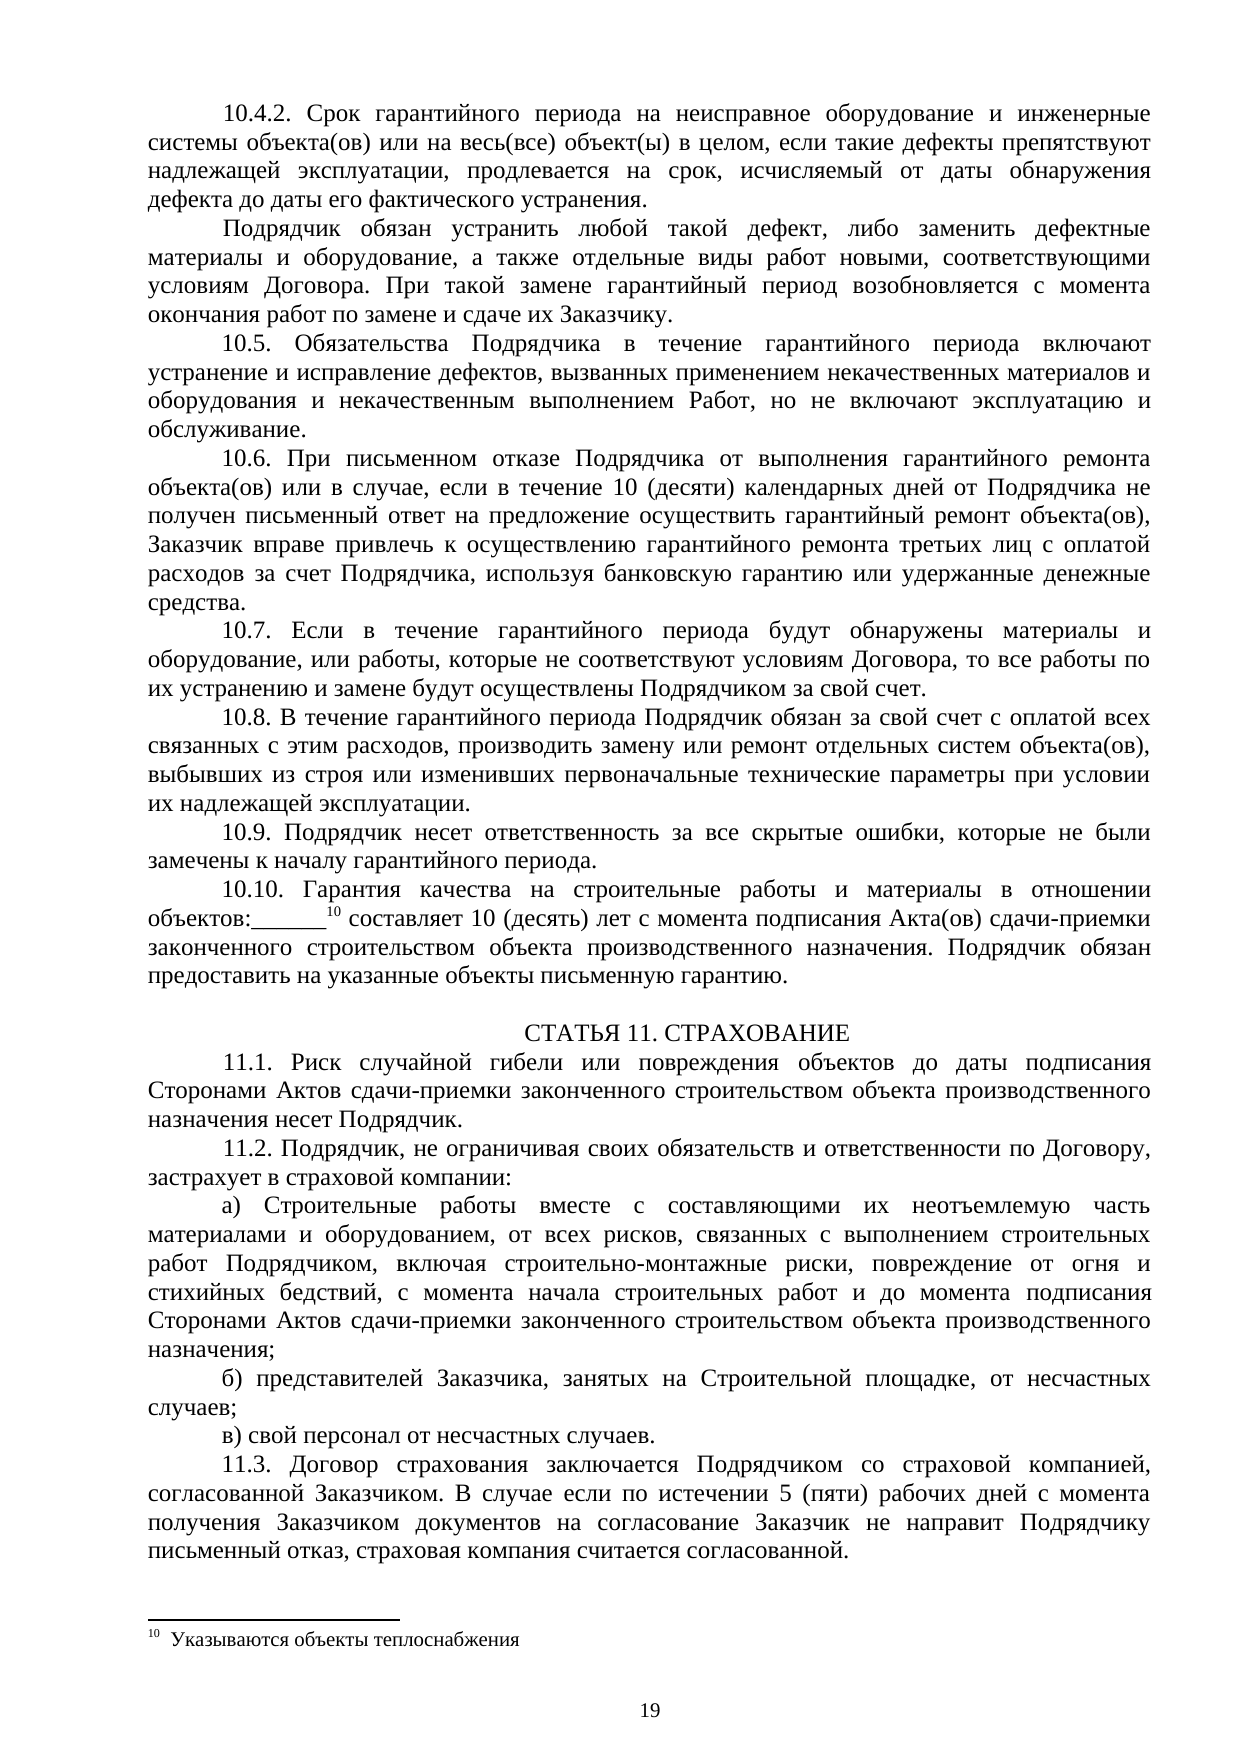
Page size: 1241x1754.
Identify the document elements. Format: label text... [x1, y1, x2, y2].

text 10.7. Если в течение гарантийного периода будут обнаружены материалы и оборудование, или работы, которые не соответствуют условиям Договора, то все работы по их устранению и замене будут осуществлены Подрядчиком за свой счет. [148, 615, 1152, 702]
text 10.8. В течение гарантийного периода Подрядчик обязан за свой счет с оплатой всех связанных с этим расходов, производить замену или ремонт отдельных систем объекта(ов), выбывших из строя или изменивших первоначальные технические параметры при условии их надлежащей эксплуатации. [148, 702, 1152, 817]
text 11.2. Подрядчик, не ограничивая своих обязательств и ответственности по Договору, застрахует в страховой компании: [148, 1133, 1152, 1190]
list 11.3. Договор страхования заключается Подрядчиком со страховой компанией, согласованной Заказчиком. В случае если по истечении 5 (пяти) рабочих дней с момента получения Заказчиком документов на согласование Заказчик не направит Подрядчику письменный отказ, страховая компания считается согласованной. [148, 1449, 1152, 1564]
text 10.9. Подрядчик несет ответственность за все скрытые ошибки, которые не были замечены к началу гарантийного периода. [148, 817, 1152, 874]
text в) свой персонал от несчастных случаев. [148, 1420, 1152, 1449]
text а) Строительные работы вместе с составляющими их неотъемлемую часть материалами и оборудованием, от всех рисков, связанных с выполнением строительных работ Подрядчиком, включая строительно-монтажные риски, повреждение от огня и стихийных бедствий, с момента начала строительных работ и до момента подписания Сторонами Актов сдачи-приемки законченного строительством объекта производственного назначения; [148, 1190, 1152, 1363]
list б) представителей Заказчика, занятых на Строительной площадке, от несчастных случаев; [148, 1363, 1152, 1420]
text 10.6. При письменном отказе Подрядчика от выполнения гарантийного ремонта объекта(ов) или в случае, если в течение 10 (десяти) календарных дней от Подрядчика не получен письменный ответ на предложение осуществить гарантийный ремонт объекта(ов), Заказчик вправе привлечь к осуществлению гарантийного ремонта третьих лиц с оплатой расходов за счет Подрядчика, используя банковскую гарантию или удержанные денежные средства. [148, 443, 1152, 615]
list 10.5. Обязательства Подрядчика в течение гарантийного периода включают устранение и исправление дефектов, вызванных применением некачественных материалов и оборудования и некачественным выполнением Работ, но не включают эксплуатацию и обслуживание. [148, 328, 1152, 443]
text Подрядчик обязан устранить любой такой дефект, либо заменить дефектные материалы и оборудование, а также отдельные виды работ новыми, соответствующими условиям Договора. При такой замене гарантийный период возобновляется с момента окончания работ по замене и сдаче их Заказчику. [148, 213, 1152, 328]
text СТАТЬЯ 11. СТРАХОВАНИЕ [148, 1018, 1152, 1047]
text 10.10. Гарантия качества на строительные работы и материалы в отношении объектов:______ составляет 10 (десять) лет с момента подписания Акта(ов) сдачи-приемки законченного строительством объекта производственного назначения. Подрядчик обязан предоставить на указанные объекты письменную гарантию. [148, 874, 1152, 989]
text 11.1. Риск случайной гибели или повреждения объектов до даты подписания Сторонами Актов сдачи-приемки законченного строительством объекта производственного назначения несет Подрядчик. [148, 1047, 1152, 1133]
text 10.4.2. Срок гарантийного периода на неисправное оборудование и инженерные системы объекта(ов) или на весь(все) объект(ы) в целом, если такие дефекты препятствуют надлежащей эксплуатации, продлевается на срок, исчисляемый от даты обнаружения дефекта до даты его фактического устранения. [148, 98, 1152, 213]
